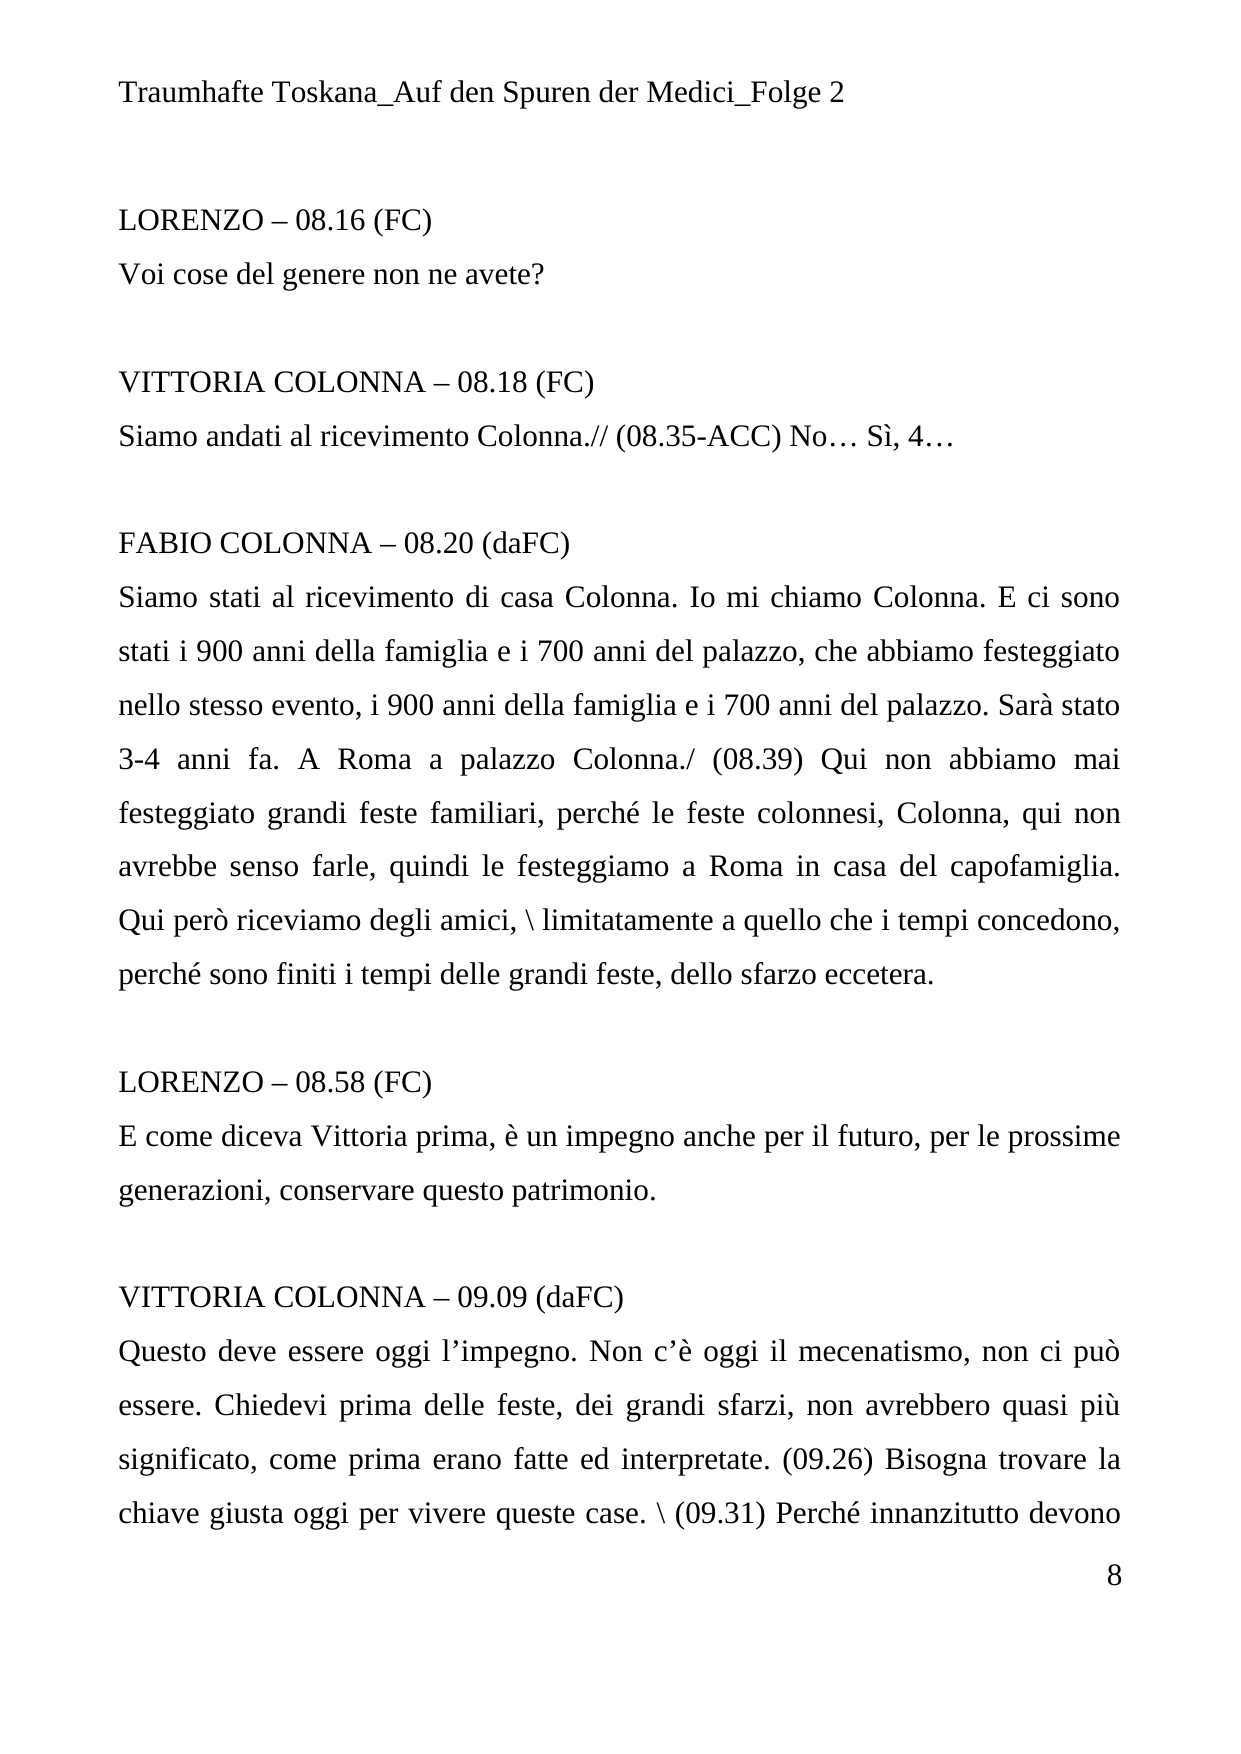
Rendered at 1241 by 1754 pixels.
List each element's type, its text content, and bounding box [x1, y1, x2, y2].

text Voi cose del genere non ne avete? [118, 255, 1122, 291]
text VITTORIA COLONNA – 09.09 (daFC) [118, 1278, 1122, 1314]
text Siamo stati al ricevimento di casa Colonna. Io mi chiamo Colonna. E ci sono stati i 900 anni della famiglia e i 700 anni del palazzo, che abbiamo festeggiato nello stesso evento, i 900 anni della famiglia e i 700 anni del palazzo. Sarà stato 3-4 anni fa. A Roma a palazzo Colonna./ (08.39) Qui non abbiamo mai festeggiato grandi feste familiari, perché le feste colonnesi, Colonna, qui non avrebbe senso farle, quindi le festeggiamo a Roma in casa del capofamiglia. Qui però riceviamo degli amici, \ limitatamente a quello che i tempi concedono, perché sono finiti i tempi delle grandi feste, dello sfarzo eccetera. [118, 578, 1122, 991]
text E come diceva Vittoria prima, è un impegno anche per il futuro, per le prossime generazioni, conservare questo patrimonio. [118, 1117, 1122, 1207]
text VITTORIA COLONNA – 08.18 (FC) [118, 363, 1122, 399]
text LORENZO – 08.16 (FC) [118, 201, 1122, 237]
text Siamo andati al ricevimento Colonna.// (08.35-ACC) No… Sì, 4… [118, 417, 1122, 453]
text FABIO COLONNA – 08.20 (daFC) [118, 524, 1122, 561]
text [118, 1332, 1122, 1530]
text LORENZO – 08.58 (FC) [118, 1063, 1122, 1099]
